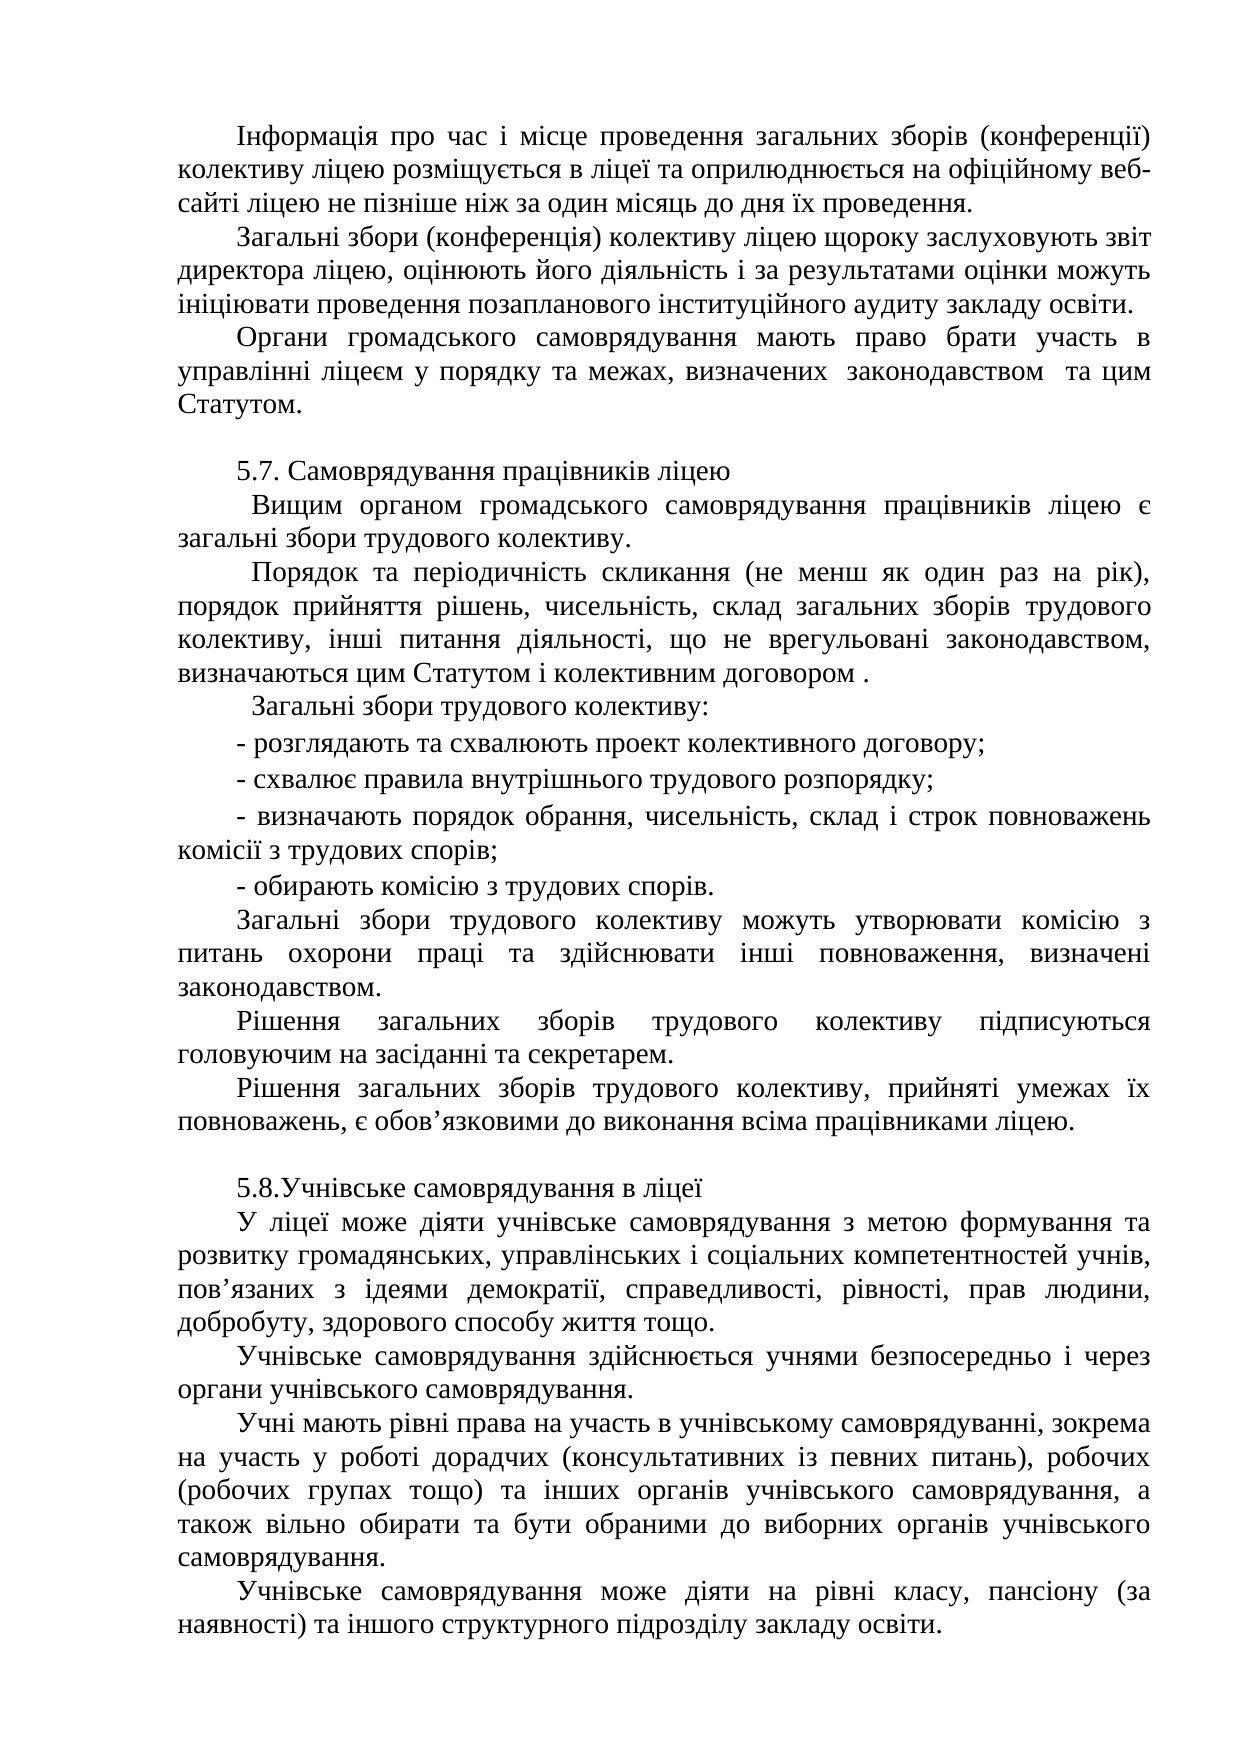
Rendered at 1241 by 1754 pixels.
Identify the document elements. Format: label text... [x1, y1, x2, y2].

text - схвалює правила внутрішнього трудового розпорядку; [177, 762, 1152, 795]
text - обирають комісію з трудових спорів. [177, 868, 1152, 902]
text Органи громадського самоврядування мають право брати участь в управлінні ліцеєм у порядку та межах, визначених законодавством та цим Статутом. [177, 319, 1152, 420]
text У ліцеї може діяти учнівське самоврядування з метою формування та розвитку громадянських, управлінських і соціальних компетентностей учнів, пов’язаних з ідеями демократії, справедливості, рівності, прав людини, добробуту, здорового способу життя тощо. [177, 1204, 1152, 1338]
text Учні мають рівні права на участь в учнівському самоврядуванні, зокрема на участь у роботі дорадчих (консультативних із певних питань), робочих (робочих групах тощо) та інших органів учнівського самоврядування, а також вільно обирати та бути обраними до виборних органів учнівського самоврядування. [177, 1405, 1152, 1573]
text Учнівське самоврядування може діяти на рівні класу, пансіону (за наявності) та іншого структурного підрозділу закладу освіти. [177, 1573, 1152, 1640]
text Інформація про час і місце проведення загальних зборів (конференції) колективу ліцею розміщується в ліцеї та оприлюднюється на офіційному веб-сайті ліцею не пізніше ніж за один місяць до дня їх проведення. [177, 118, 1152, 219]
text 5.8.Учнівське самоврядування в ліцеї [177, 1170, 1152, 1204]
text Загальні збори трудового колективу: [177, 688, 1152, 722]
text Загальні збори (конференція) колективу ліцею щороку заслуховують звіт директора ліцею, оцінюють його діяльність і за результатами оцінки можуть ініціювати проведення позапланового інституційного аудиту закладу освіти. [177, 219, 1152, 319]
text Рішення загальних зборів трудового колективу, прийняті умежах їх повноважень, є обов’язковими до виконання всіма працівниками ліцею. [177, 1070, 1152, 1137]
text - розглядають та схвалюють проект колективного договору; [177, 725, 1152, 758]
text 5.7. Самоврядування працівників ліцею [177, 453, 1152, 487]
text Учнівське самоврядування здійснюється учнями безпосередньо і через органи учнівського самоврядування. [177, 1338, 1152, 1405]
text Рішення загальних зборів трудового колективу підписуються головуючим на засіданні та секретарем. [177, 1003, 1152, 1070]
text - визначають порядок обрання, чисельність, склад і строк повноважень комісії з трудових спорів; [177, 798, 1152, 865]
text Порядок та періодичність скликання (не менш як один раз на рік), порядок прийняття рішень, чисельність, склад загальних зборів трудового колективу, інші питання діяльності, що не врегульовані законодавством, визначаються цим Статутом і колективним договором . [177, 554, 1152, 688]
text Вищим органом громадського самоврядування працівників ліцею є загальні збори трудового колективу. [177, 487, 1152, 554]
text Загальні збори трудового колективу можуть утворювати комісію з питань охорони праці та здійснювати інші повноваження, визначені законодавством. [177, 902, 1152, 1003]
